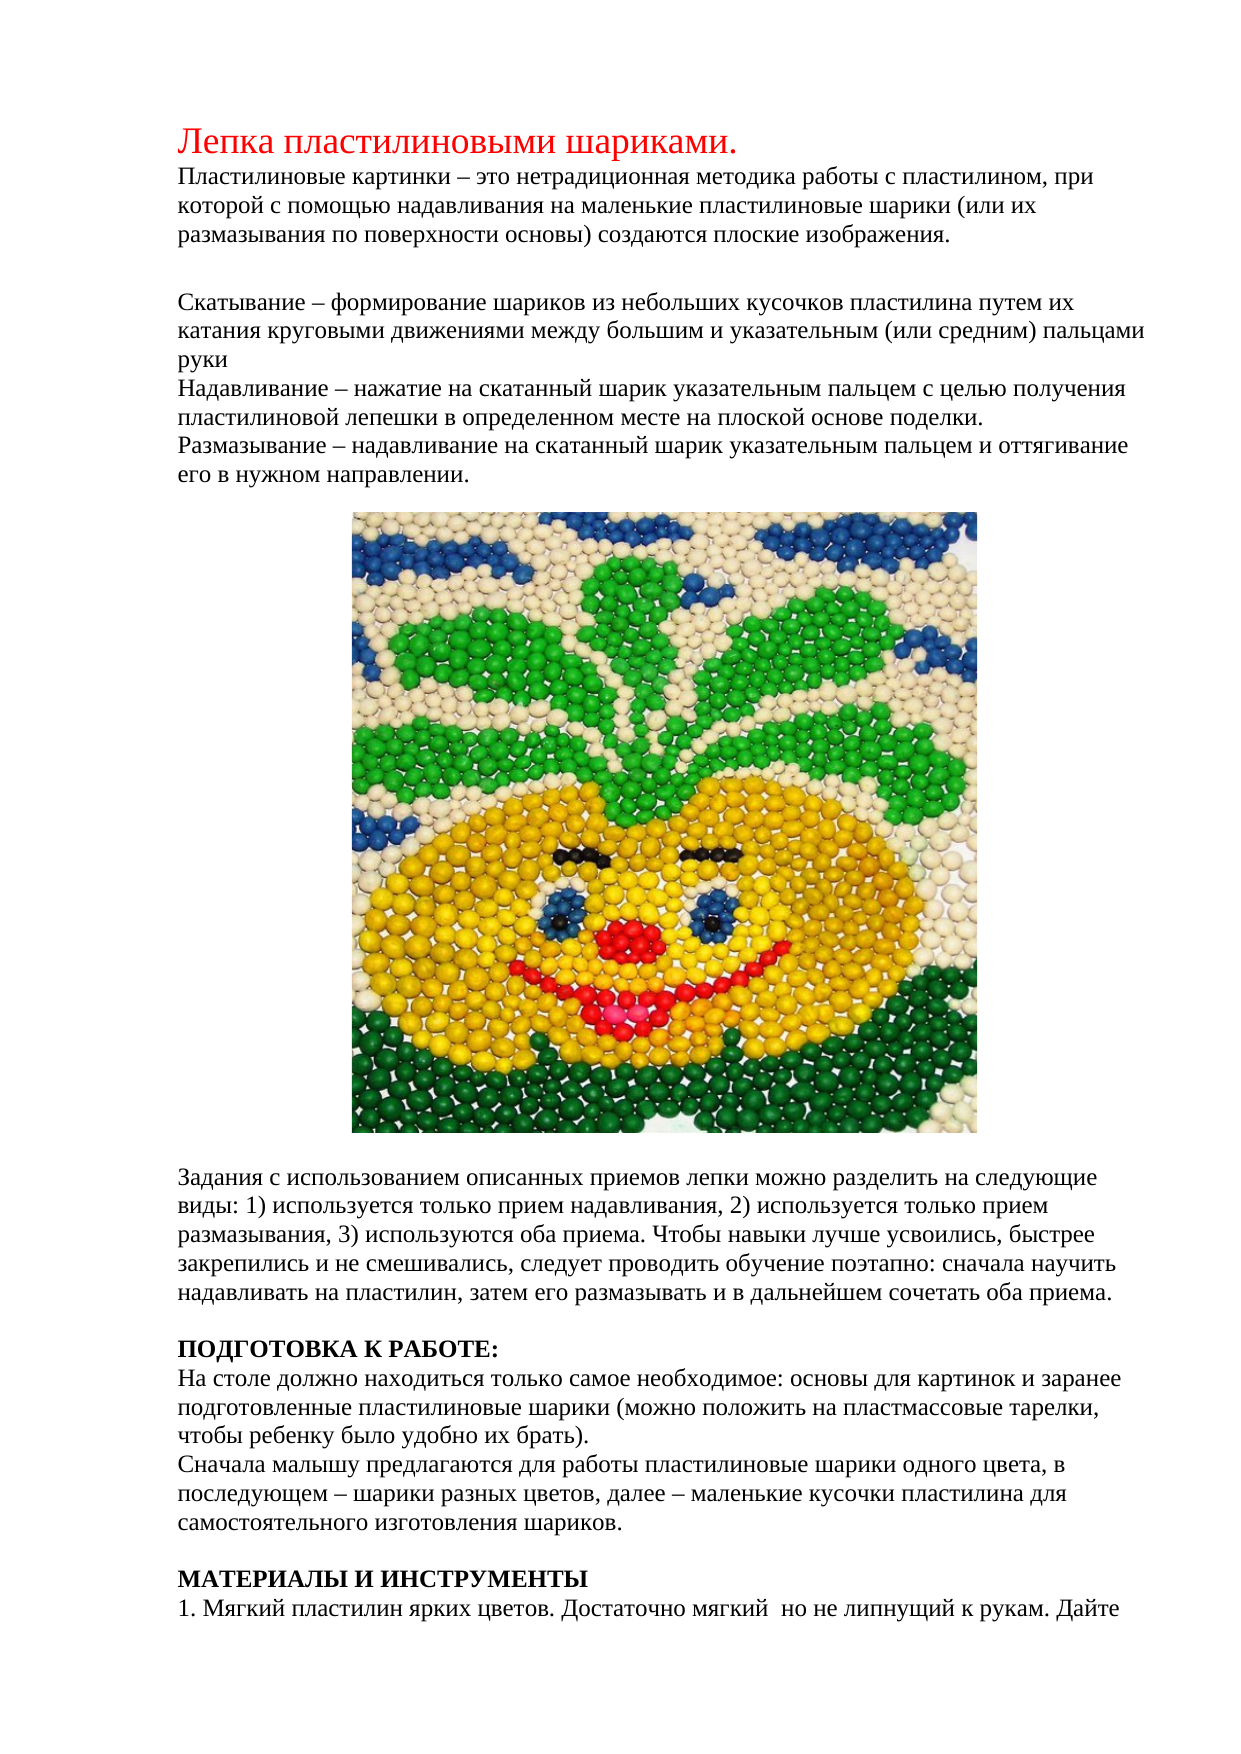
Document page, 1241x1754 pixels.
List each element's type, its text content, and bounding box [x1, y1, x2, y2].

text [177, 1133, 1152, 1622]
text Скатывание – фopмирование шариков из небольших кусочков пластилина путем их катания круговыми движениями между большим и указательным (или средним) пальцами руки Надавливание – нажатие на скатанный шарик указательным пальцем с целью получения пластилиновой лепешки в определенном месте на плоской основе поделки. Размазывание – надавливание на скатанный шарик указательным пальцем и оттягивание его в нужном направлении. [177, 258, 1152, 488]
picture [351, 512, 978, 1133]
text Пластилиновые картинки – это нетрадиционная методика работы с пластилином, при которой с помощью надавливания на маленькие пластилиновые шарики (или их размазывания по поверхности основы) создаются плоские изображения. [177, 161, 1152, 247]
text Лепка пластилиновыми шариками. [177, 118, 1152, 161]
